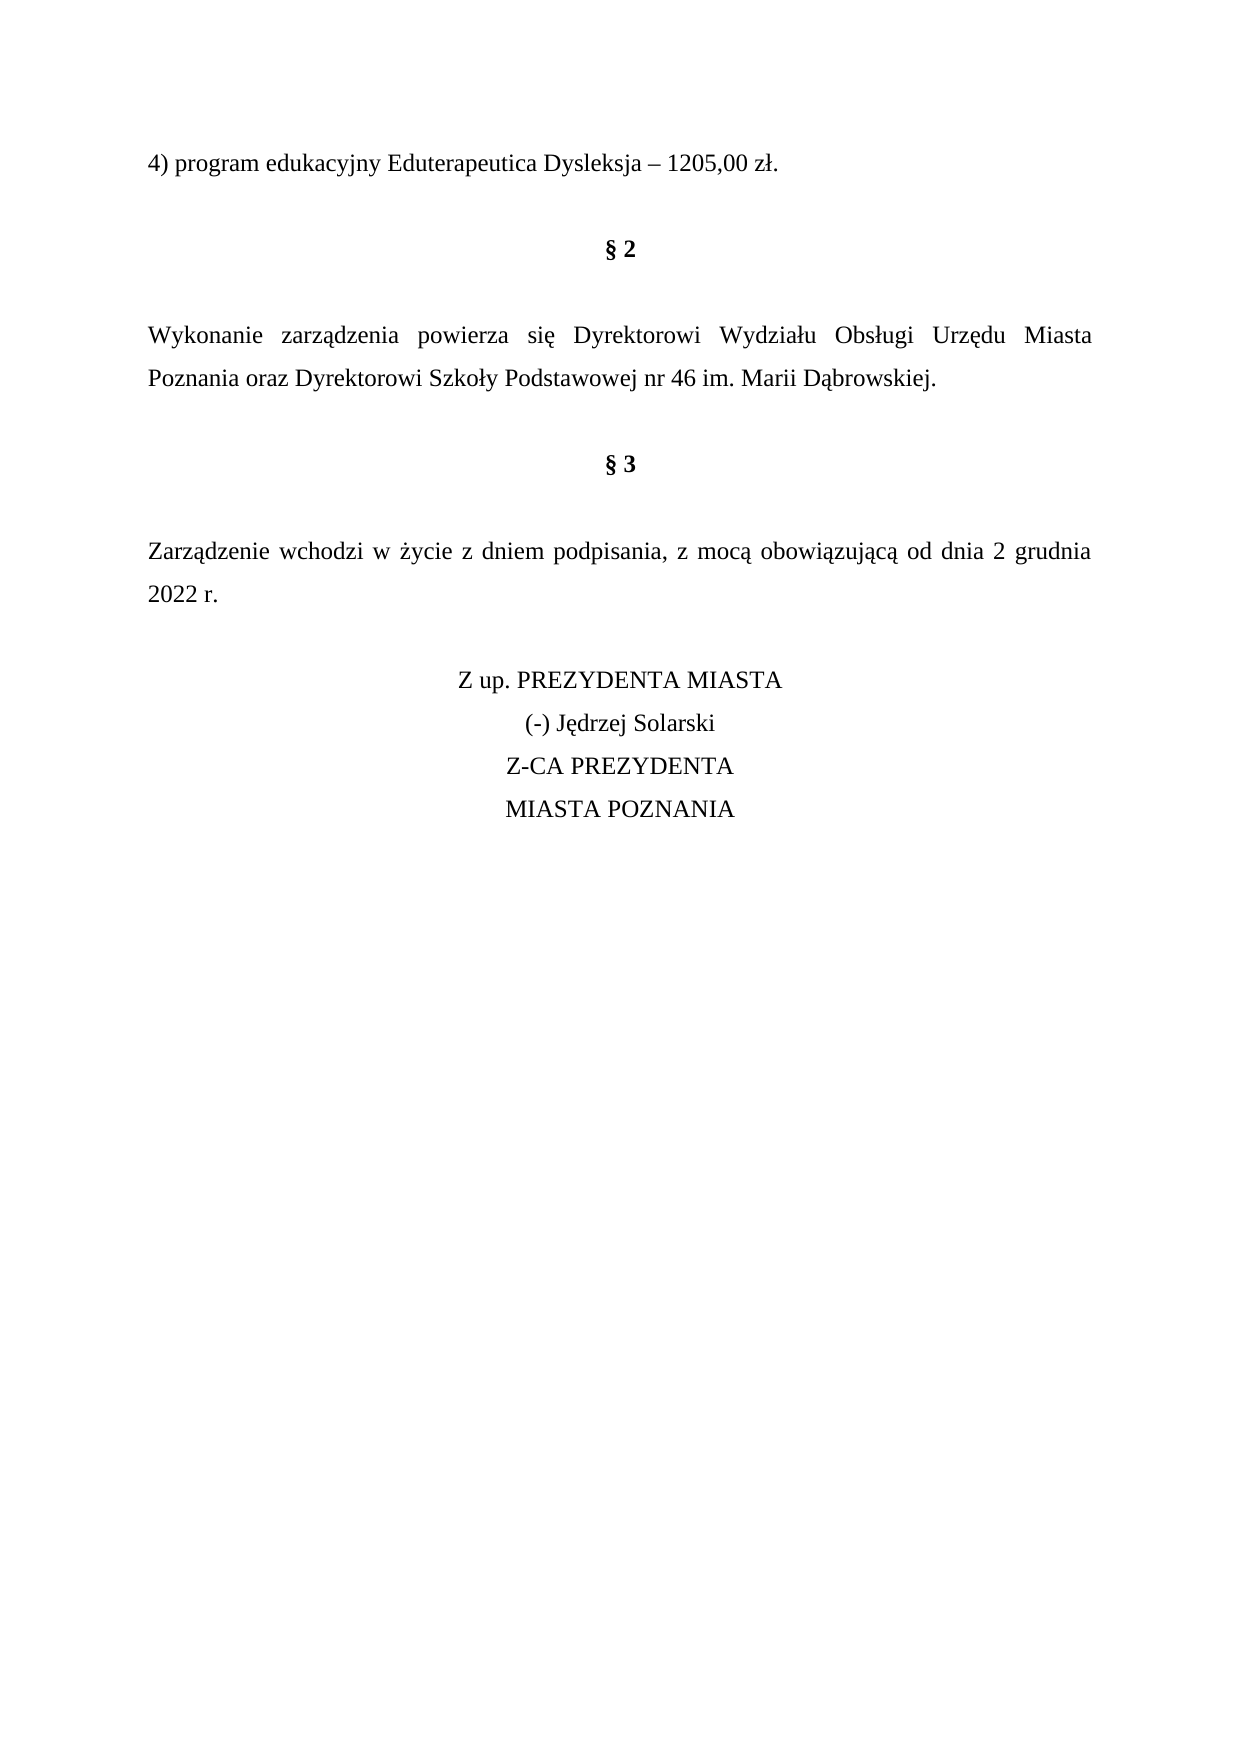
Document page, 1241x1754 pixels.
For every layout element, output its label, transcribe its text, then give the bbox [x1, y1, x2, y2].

text § 3 [148, 449, 1093, 478]
text Wykonanie zarządzenia powierza się Dyrektorowi Wydziału Obsługi Urzędu Miasta Poznania oraz Dyrektorowi Szkoły Podstawowej nr 46 im. Marii Dąbrowskiej. [148, 320, 1093, 392]
text Zarządzenie wchodzi w życie z dniem podpisania, z mocą obowiązującą od dnia 2 grudnia 2022 r. [148, 536, 1093, 608]
text § 2 [148, 234, 1093, 263]
text MIASTA POZNANIA [148, 794, 1093, 823]
text Z-CA PREZYDENTA [148, 751, 1093, 780]
text 4) program edukacyjny Eduterapeutica Dysleksja – 1205,00 zł. [148, 148, 1093, 176]
text Z up. PREZYDENTA MIASTA [148, 665, 1093, 694]
text (-) Jędrzej Solarski [148, 708, 1093, 737]
